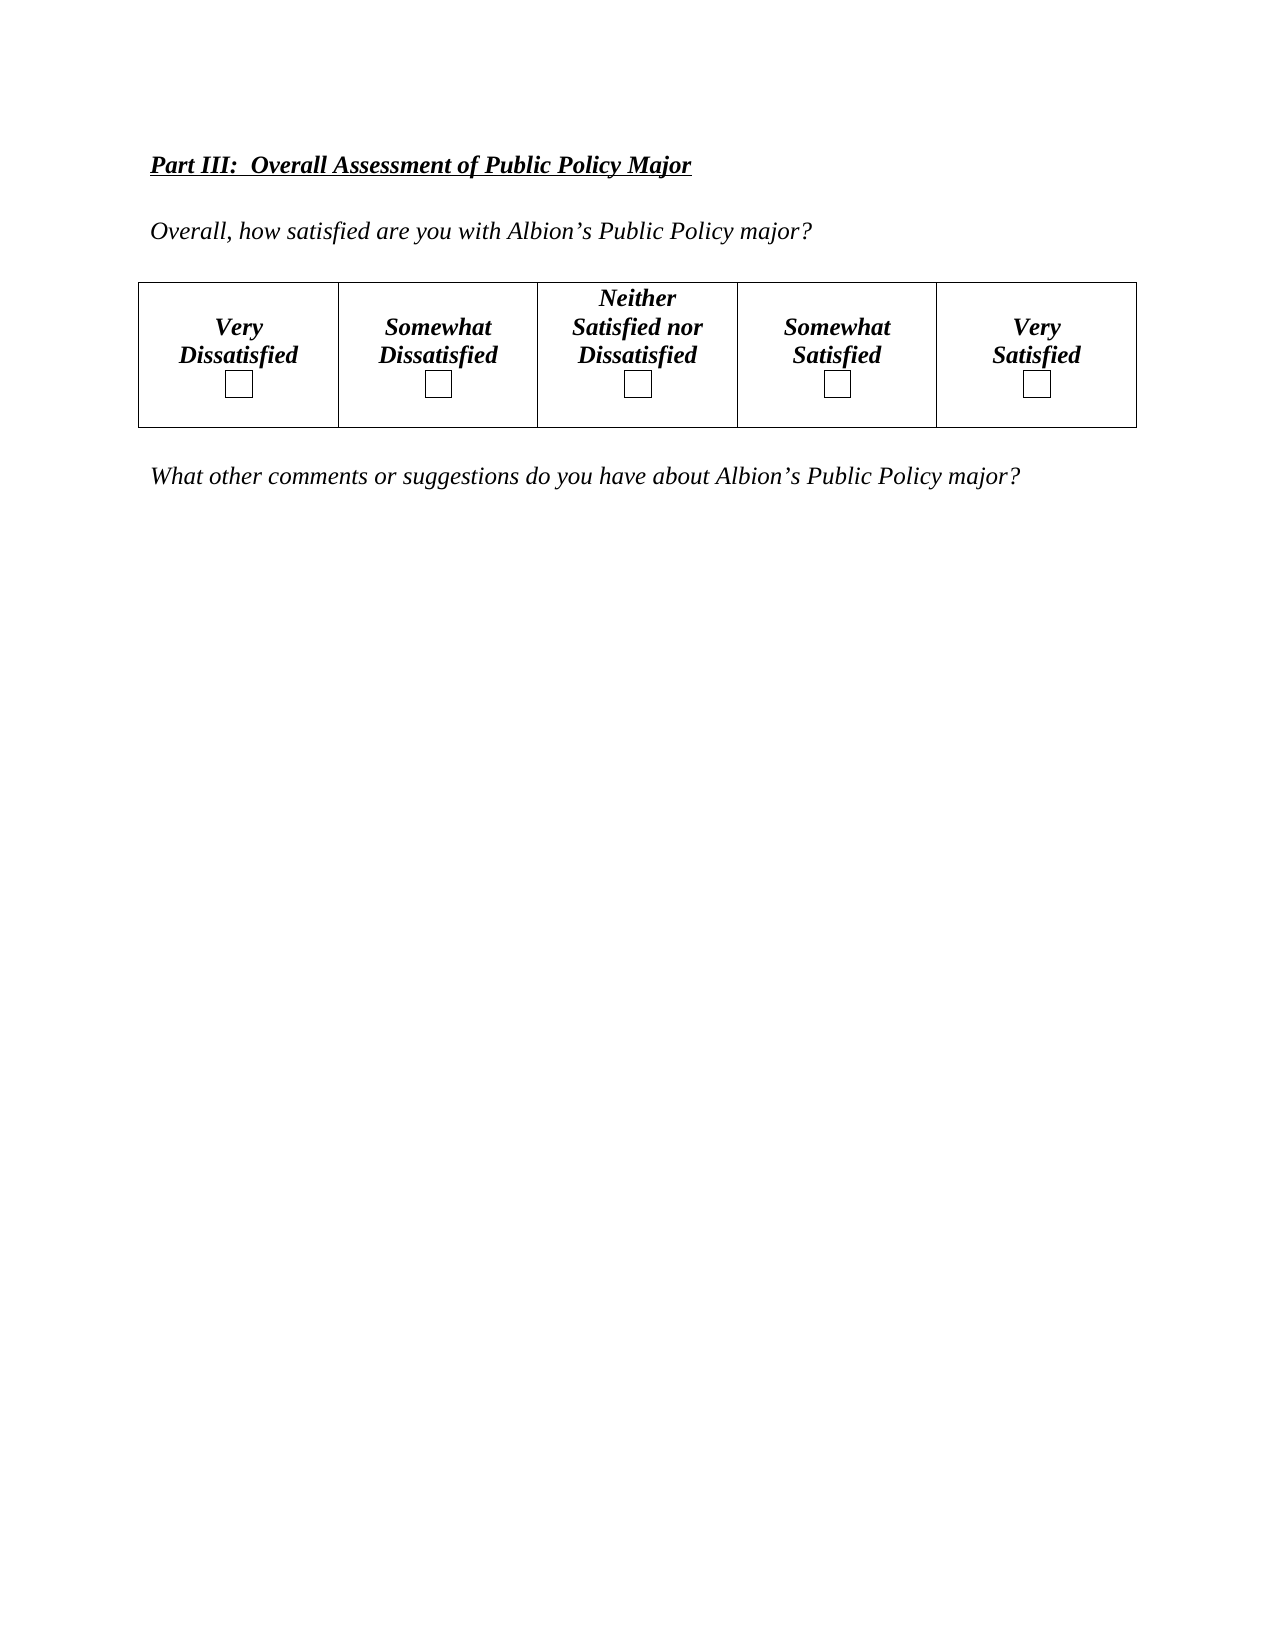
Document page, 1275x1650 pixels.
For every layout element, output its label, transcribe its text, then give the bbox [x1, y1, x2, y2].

table_header Very Satisfied [937, 283, 1136, 427]
table_header Somewhat Dissatisfied [339, 283, 537, 427]
table_header Neither Satisfied nor Dissatisfied [538, 283, 737, 427]
text Part III: Overall Assessment of Public Policy Major [150, 150, 1125, 179]
text Overall, how satisfied are you with Albion’s Public Policy major? [150, 216, 1125, 245]
table_header Somewhat Satisfied [738, 283, 936, 427]
table_header Very Dissatisfied [139, 283, 338, 427]
text What other comments or suggestions do you have about Albion’s Public Policy major? [150, 461, 1125, 490]
